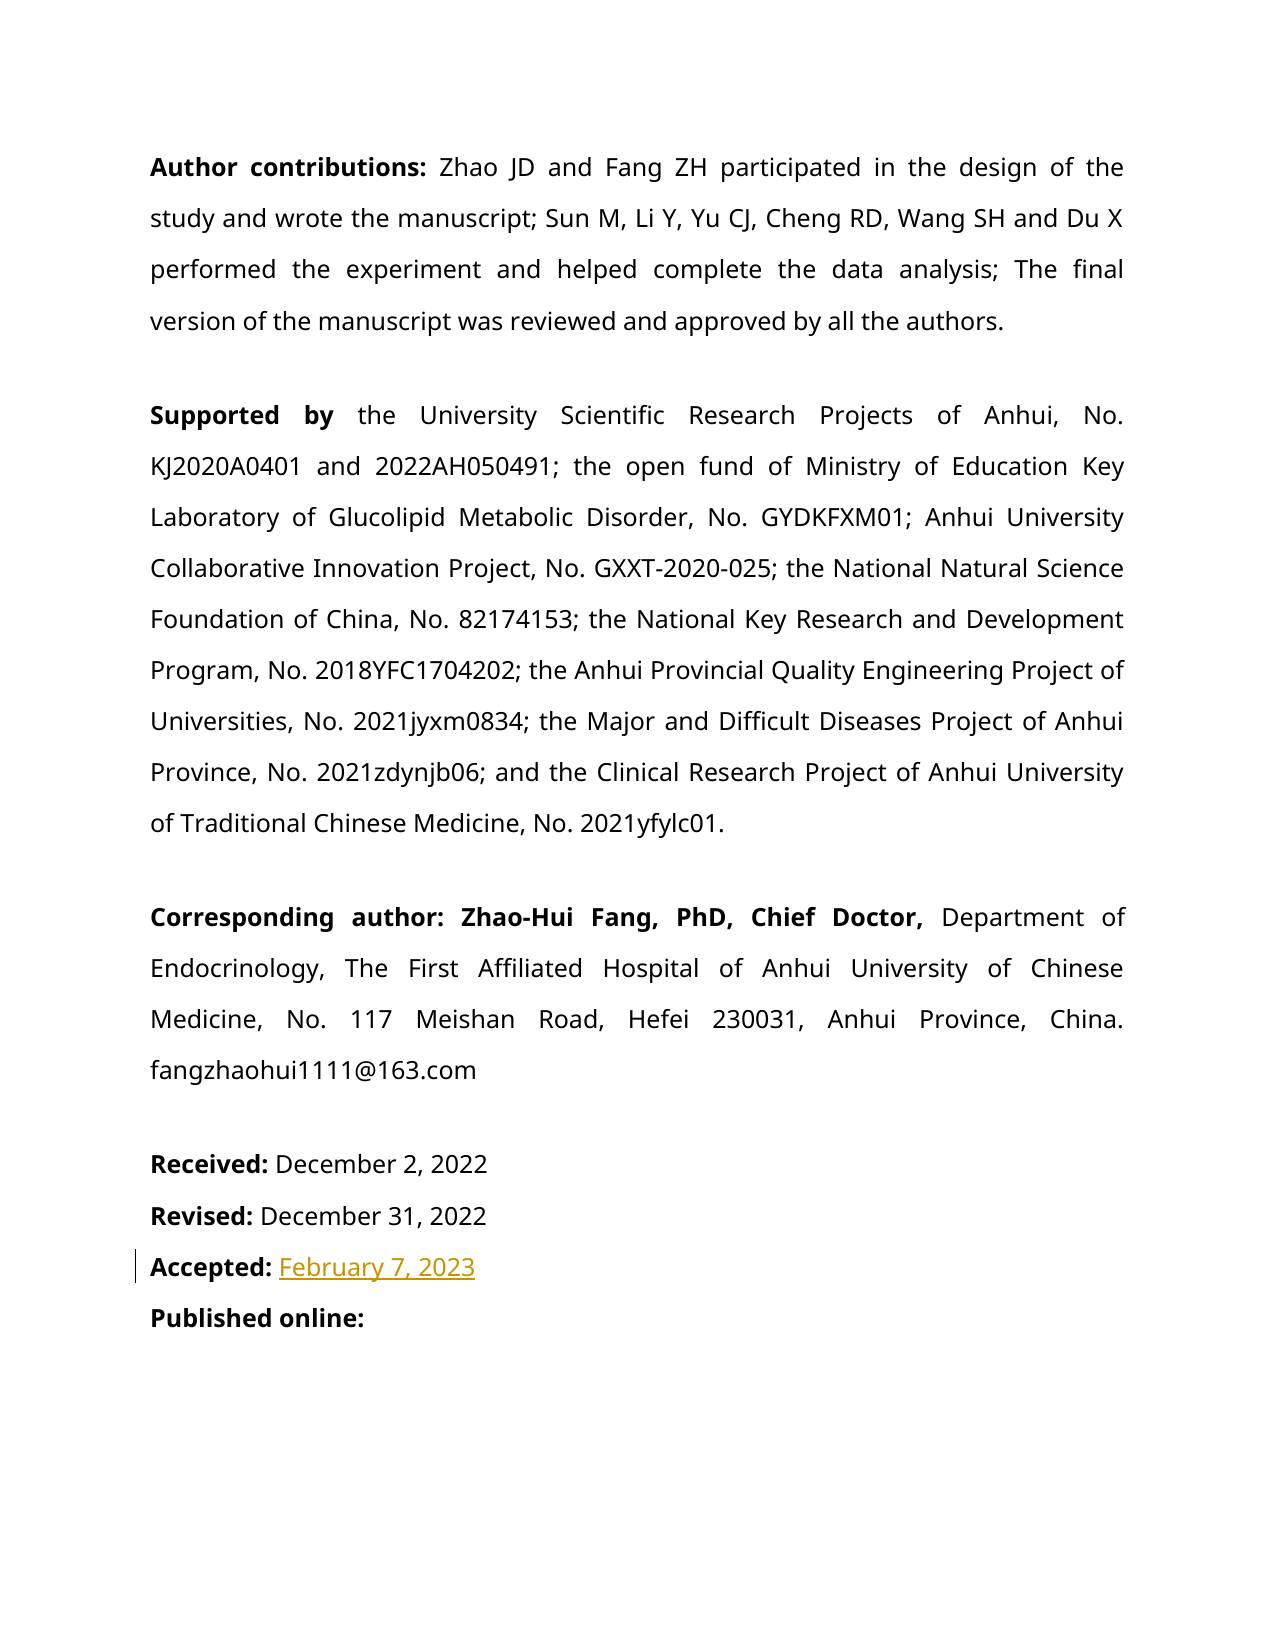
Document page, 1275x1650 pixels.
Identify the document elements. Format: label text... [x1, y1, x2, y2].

text Revised: December 31, 2022 [150, 1198, 1125, 1232]
text Corresponding author: Zhao-Hui Fang, PhD, Chief Doctor, Department of Endocrinology, The First Affiliated Hospital of Anhui University of Chinese Medicine, No. 117 Meishan Road, Hefei 230031, Anhui Province, China. fangzhaohui1111@163.com [150, 900, 1125, 1087]
text Published online: [150, 1300, 1125, 1334]
text Supported by the University Scientific Research Projects of Anhui, No. KJ2020A0401 and 2022AH050491; the open fund of Ministry of Education Key Laboratory of Glucolipid Metabolic Disorder, No. GYDKFXM01; Anhui University Collaborative Innovation Project, No. GXXT-2020-025; the National Natural Science Foundation of China, No. 82174153; the National Key Research and Development Program, No. 2018YFC1704202; the Anhui Provincial Quality Engineering Project of Universities, No. 2021jyxm0834; the Major and Difficult Diseases Project of Anhui Province, No. 2021zdynjb06; and the Clinical Research Project of Anhui University of Traditional Chinese Medicine, No. 2021yfylc01. [150, 397, 1125, 840]
text Accepted: [150, 1249, 1125, 1283]
text Author contributions: Zhao JD and Fang ZH participated in the design of the study and wrote the manuscript; Sun M, Li Y, Yu CJ, Cheng RD, Wang SH and Du X performed the experiment and helped complete the data analysis; The final version of the manuscript was reviewed and approved by all the authors. [150, 150, 1125, 337]
text Received: December 2, 2022 [150, 1147, 1125, 1181]
